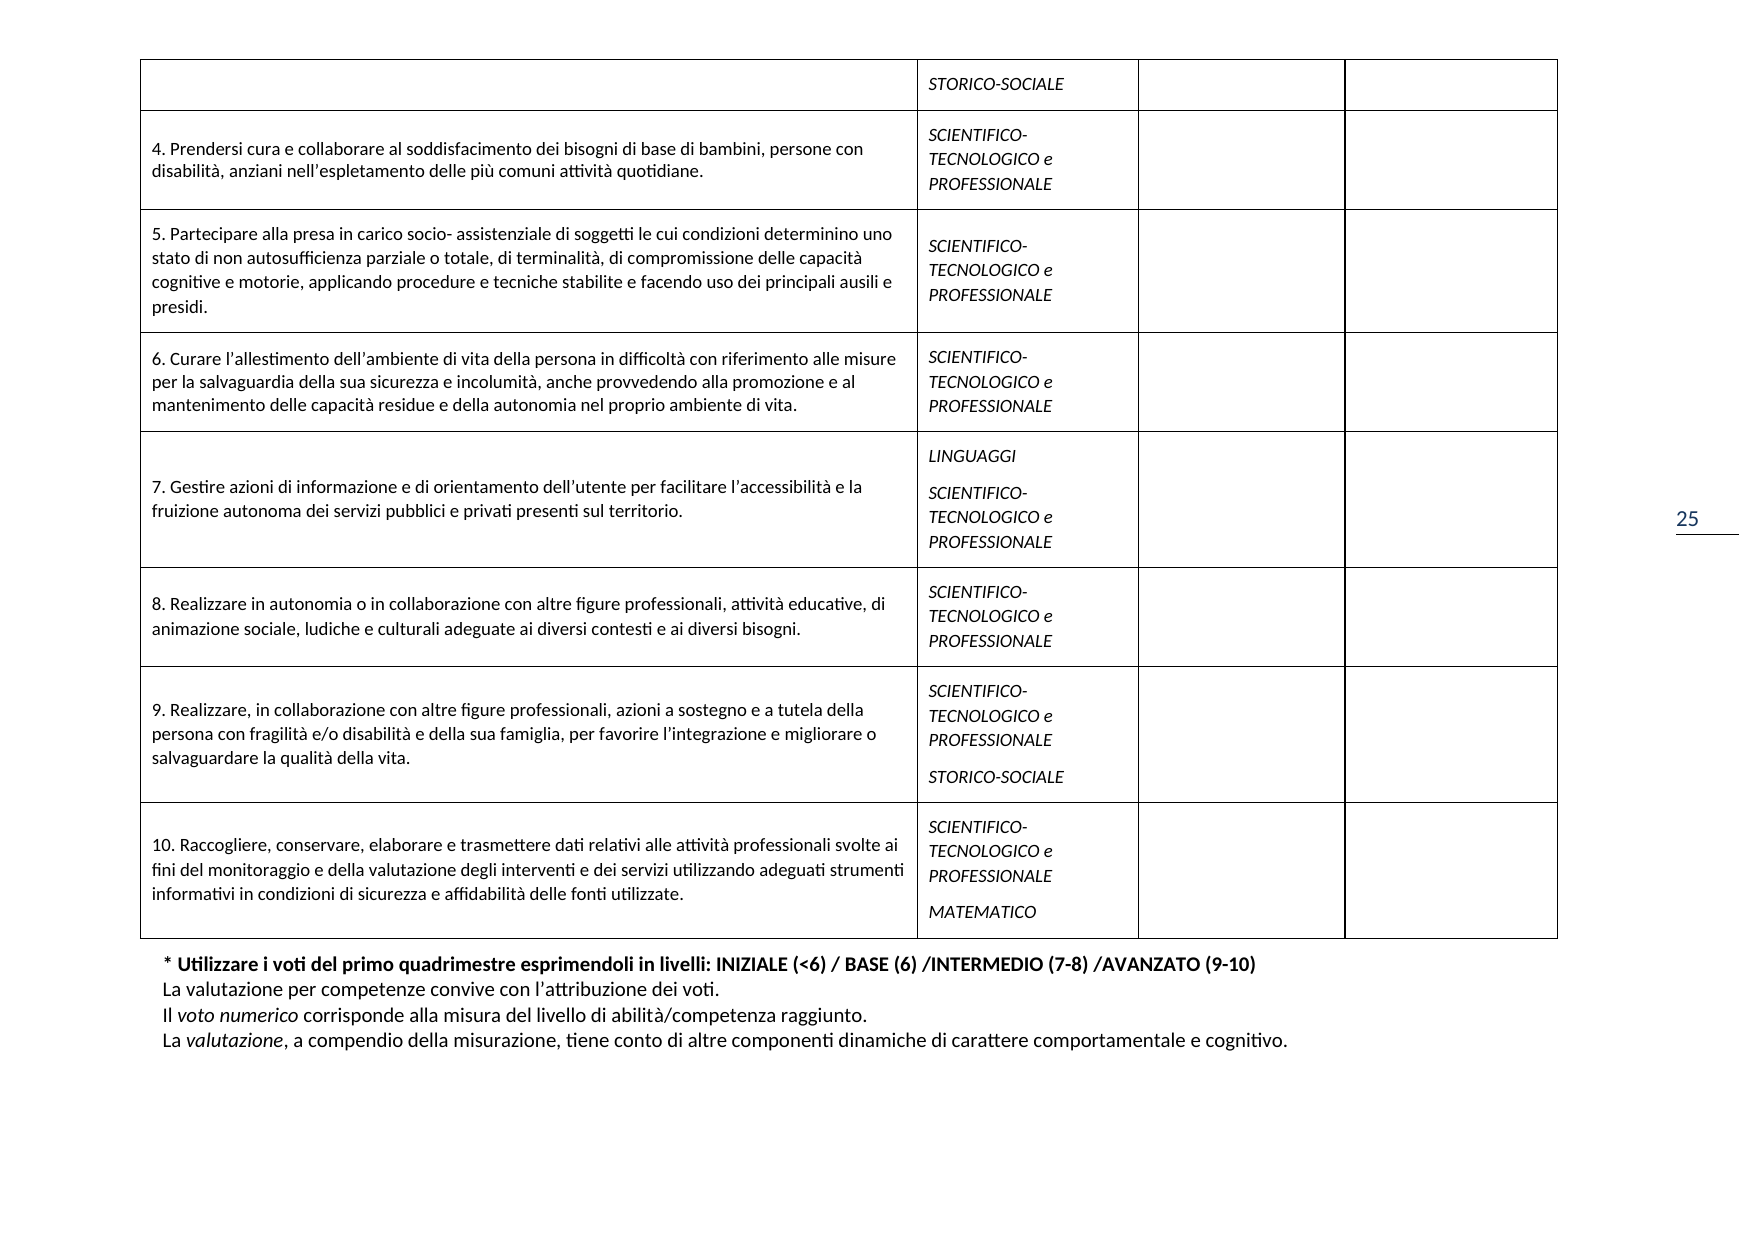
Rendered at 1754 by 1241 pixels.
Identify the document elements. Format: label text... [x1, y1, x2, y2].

table_cell [1139, 111, 1344, 209]
table_cell [1139, 333, 1344, 431]
text Il voto numerico corrisponde alla misura del livello di abilità/competenza raggiunto. [162, 1002, 1536, 1027]
table_cell [1139, 803, 1344, 938]
table_cell [1139, 568, 1344, 666]
table_cell [1139, 667, 1344, 802]
table_cell SCIENTIFICO-TECNOLOGICO e PROFESSIONALE STORICO-SOCIALE [918, 667, 1138, 802]
text La valutazione, a compendio della misurazione, tiene conto di altre componenti dinamiche di carattere comportamentale e cognitivo. [162, 1027, 1536, 1053]
table_cell [1346, 111, 1557, 209]
table_cell [1346, 210, 1557, 332]
table_cell [1346, 333, 1557, 431]
table_cell [1139, 210, 1344, 332]
table_cell SCIENTIFICO-TECNOLOGICO e PROFESSIONALE [918, 210, 1138, 332]
table_cell [1139, 432, 1344, 567]
table_cell [1346, 432, 1557, 567]
table_cell 10. Raccogliere, conservare, elaborare e trasmettere dati relativi alle attività professionali svolte ai fini del monitoraggio e della valutazione degli interventi e dei servizi utilizzando adeguati strumenti informativi in condizioni di sicurezza e affidabilità delle fonti utilizzate. [141, 803, 917, 938]
table_cell 8. Realizzare in autonomia o in collaborazione con altre figure professionali, attività educative, di animazione sociale, ludiche e culturali adeguate ai diversi contesti e ai diversi bisogni. [141, 568, 917, 666]
table_cell 7. Gestire azioni di informazione e di orientamento dell’utente per facilitare l’accessibilità e la fruizione autonoma dei servizi pubblici e privati presenti sul territorio. [141, 432, 917, 567]
table_cell [1139, 60, 1344, 109]
text La valutazione per competenze convive con l’attribuzione dei voti. [162, 977, 1536, 1002]
table_cell 6. Curare l’allestimento dell’ambiente di vita della persona in difficoltà con riferimento alle misure per la salvaguardia della sua sicurezza e incolumità, anche provvedendo alla promozione e al mantenimento delle capacità residue e della autonomia nel proprio ambiente di vita. [141, 333, 917, 431]
text * Utilizzare i voti del primo quadrimestre esprimendoli in livelli: INIZIALE (<6) / BASE (6) /INTERMEDIO (7-8) /AVANZATO (9-10) [162, 951, 1536, 977]
table_cell SCIENTIFICO-TECNOLOGICO e PROFESSIONALE MATEMATICO [918, 803, 1138, 938]
table_cell SCIENTIFICO-TECNOLOGICO e PROFESSIONALE [918, 568, 1138, 666]
table_cell LINGUAGGI SCIENTIFICO-TECNOLOGICO e PROFESSIONALE [918, 432, 1138, 567]
table_cell [1346, 667, 1557, 802]
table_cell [918, 60, 1138, 109]
table_cell [1346, 803, 1557, 938]
table_cell 5. Partecipare alla presa in carico socio- assistenziale di soggetti le cui condizioni determinino uno stato di non autosufficienza parziale o totale, di terminalità, di compromissione delle capacità cognitive e motorie, applicando procedure e tecniche stabilite e facendo uso dei principali ausili e presidi. [141, 210, 917, 332]
table_cell SCIENTIFICO-TECNOLOGICO e PROFESSIONALE [918, 111, 1138, 209]
table_cell [1346, 568, 1557, 666]
table_cell [1346, 60, 1557, 109]
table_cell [141, 60, 917, 109]
table_cell 9. Realizzare, in collaborazione con altre figure professionali, azioni a sostegno e a tutela della persona con fragilità e/o disabilità e della sua famiglia, per favorire l’integrazione e migliorare o salvaguardare la qualità della vita. [141, 667, 917, 802]
table_cell 4. Prendersi cura e collaborare al soddisfacimento dei bisogni di base di bambini, persone con disabilità, anziani nell’espletamento delle più comuni attività quotidiane. [141, 111, 917, 209]
table_cell SCIENTIFICO-TECNOLOGICO e PROFESSIONALE [918, 333, 1138, 431]
